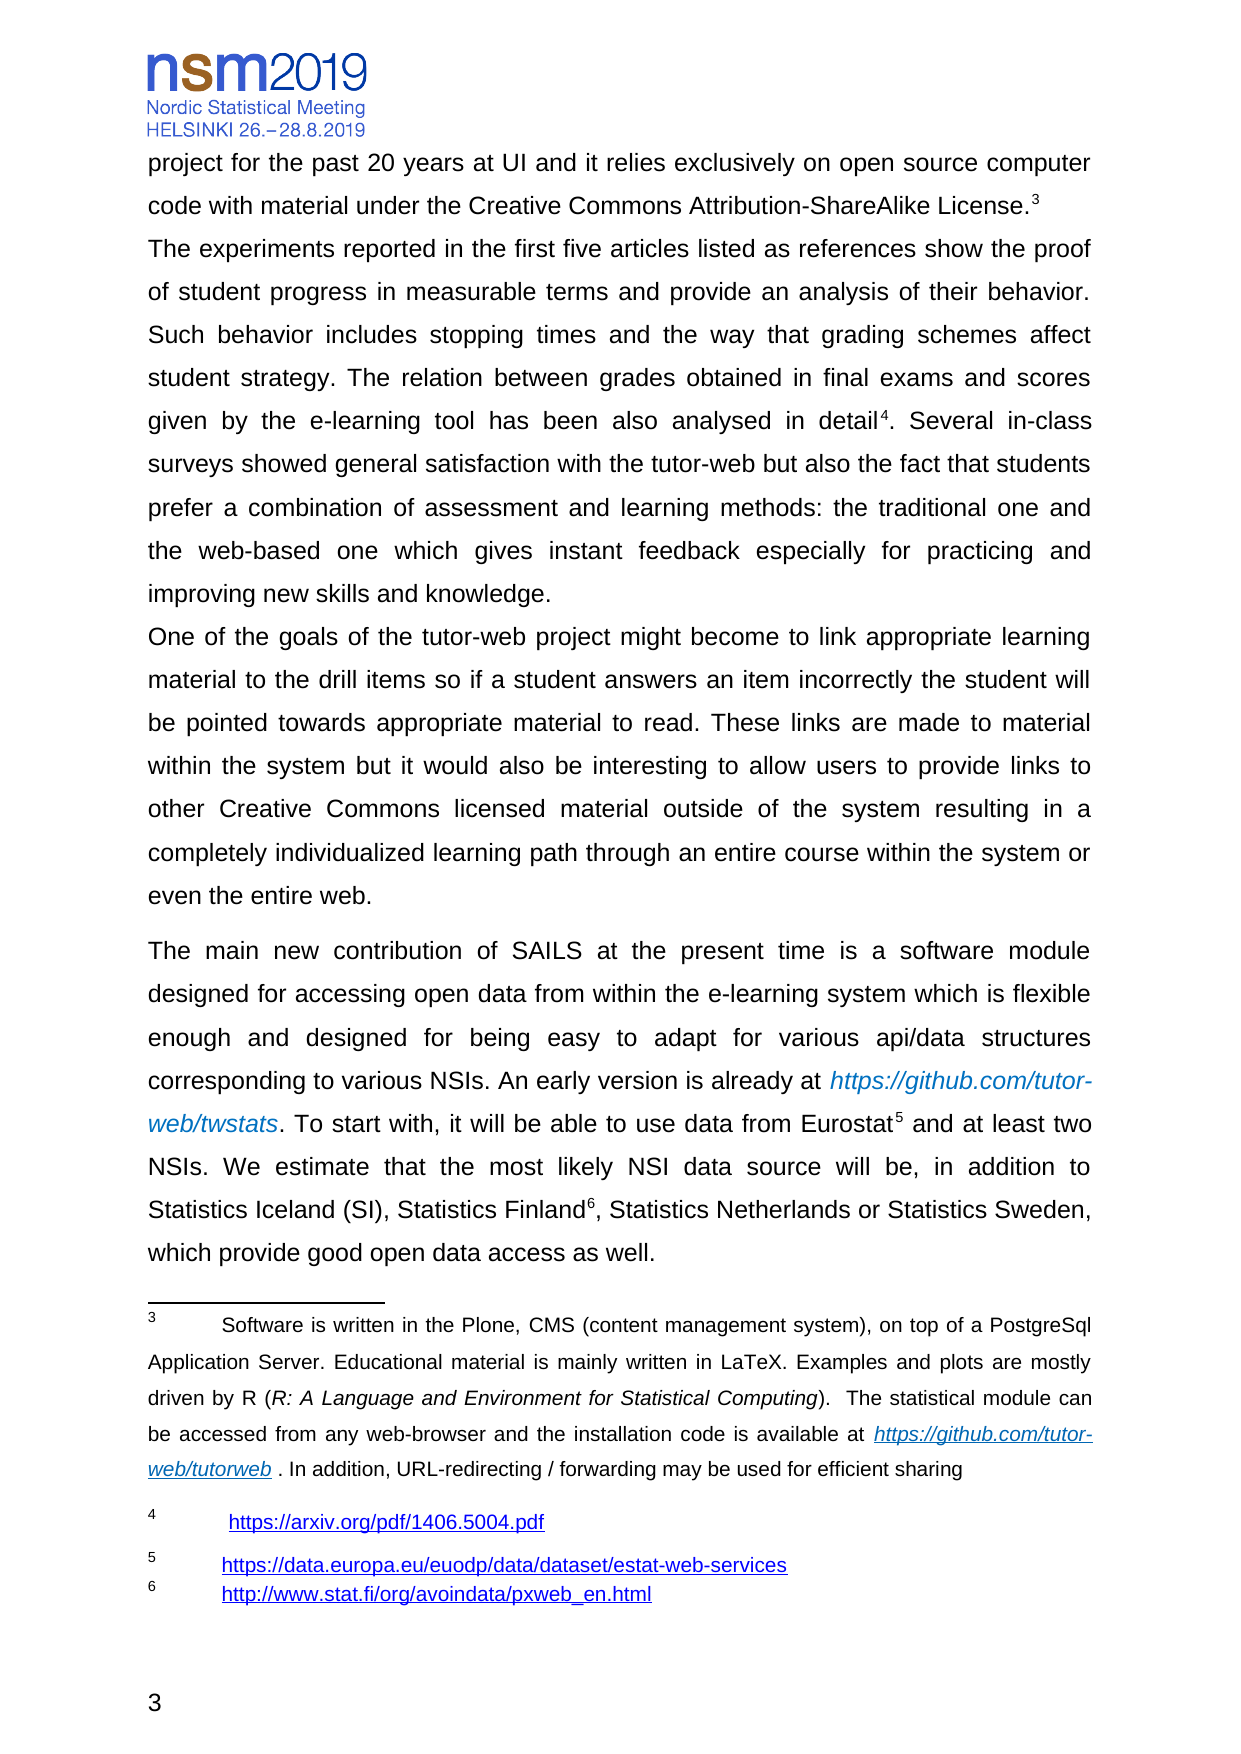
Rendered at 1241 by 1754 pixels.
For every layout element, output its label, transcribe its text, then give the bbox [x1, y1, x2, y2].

text The main new contribution of SAILS at the present time is a software module designed for accessing open data from within the e-learning system which is flexible enough and designed for being easy to adapt for various api/data structures corresponding to various NSIs. An early version is already at https://github.com/tutor-web/twstats. To start with, it will be able to use data from Eurostat and at least two NSIs. We estimate that the most likely NSI data source will be, in addition to Statistics Iceland (SI), Statistics Finland, Statistics Netherlands or Statistics Sweden, which provide good open data access as well. [148, 936, 1093, 1267]
text The experiments reported in the first five articles listed as references show the proof of student progress in measurable terms and provide an analysis of their behavior. Such behavior includes stopping times and the way that grading schemes affect student strategy. The relation between grades obtained in final exams and scores given by the e-learning tool has been also analysed in detail. Several in-class surveys showed general satisfaction with the tutor-web but also the fact that students prefer a combination of assessment and learning methods: the traditional one and the web-based one which gives instant feedback especially for practicing and improving new skills and knowledge. [148, 234, 1093, 608]
picture [147, 53, 367, 137]
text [148, 148, 1093, 219]
text One of the goals of the tutor-web project might become to link appropriate learning material to the drill items so if a student answers an item incorrectly the student will be pointed towards appropriate material to read. These links are made to material within the system but it would also be interesting to allow users to provide links to other Creative Commons licensed material outside of the system resulting in a completely individualized learning path through an entire course within the system or even the entire web. [148, 622, 1093, 909]
